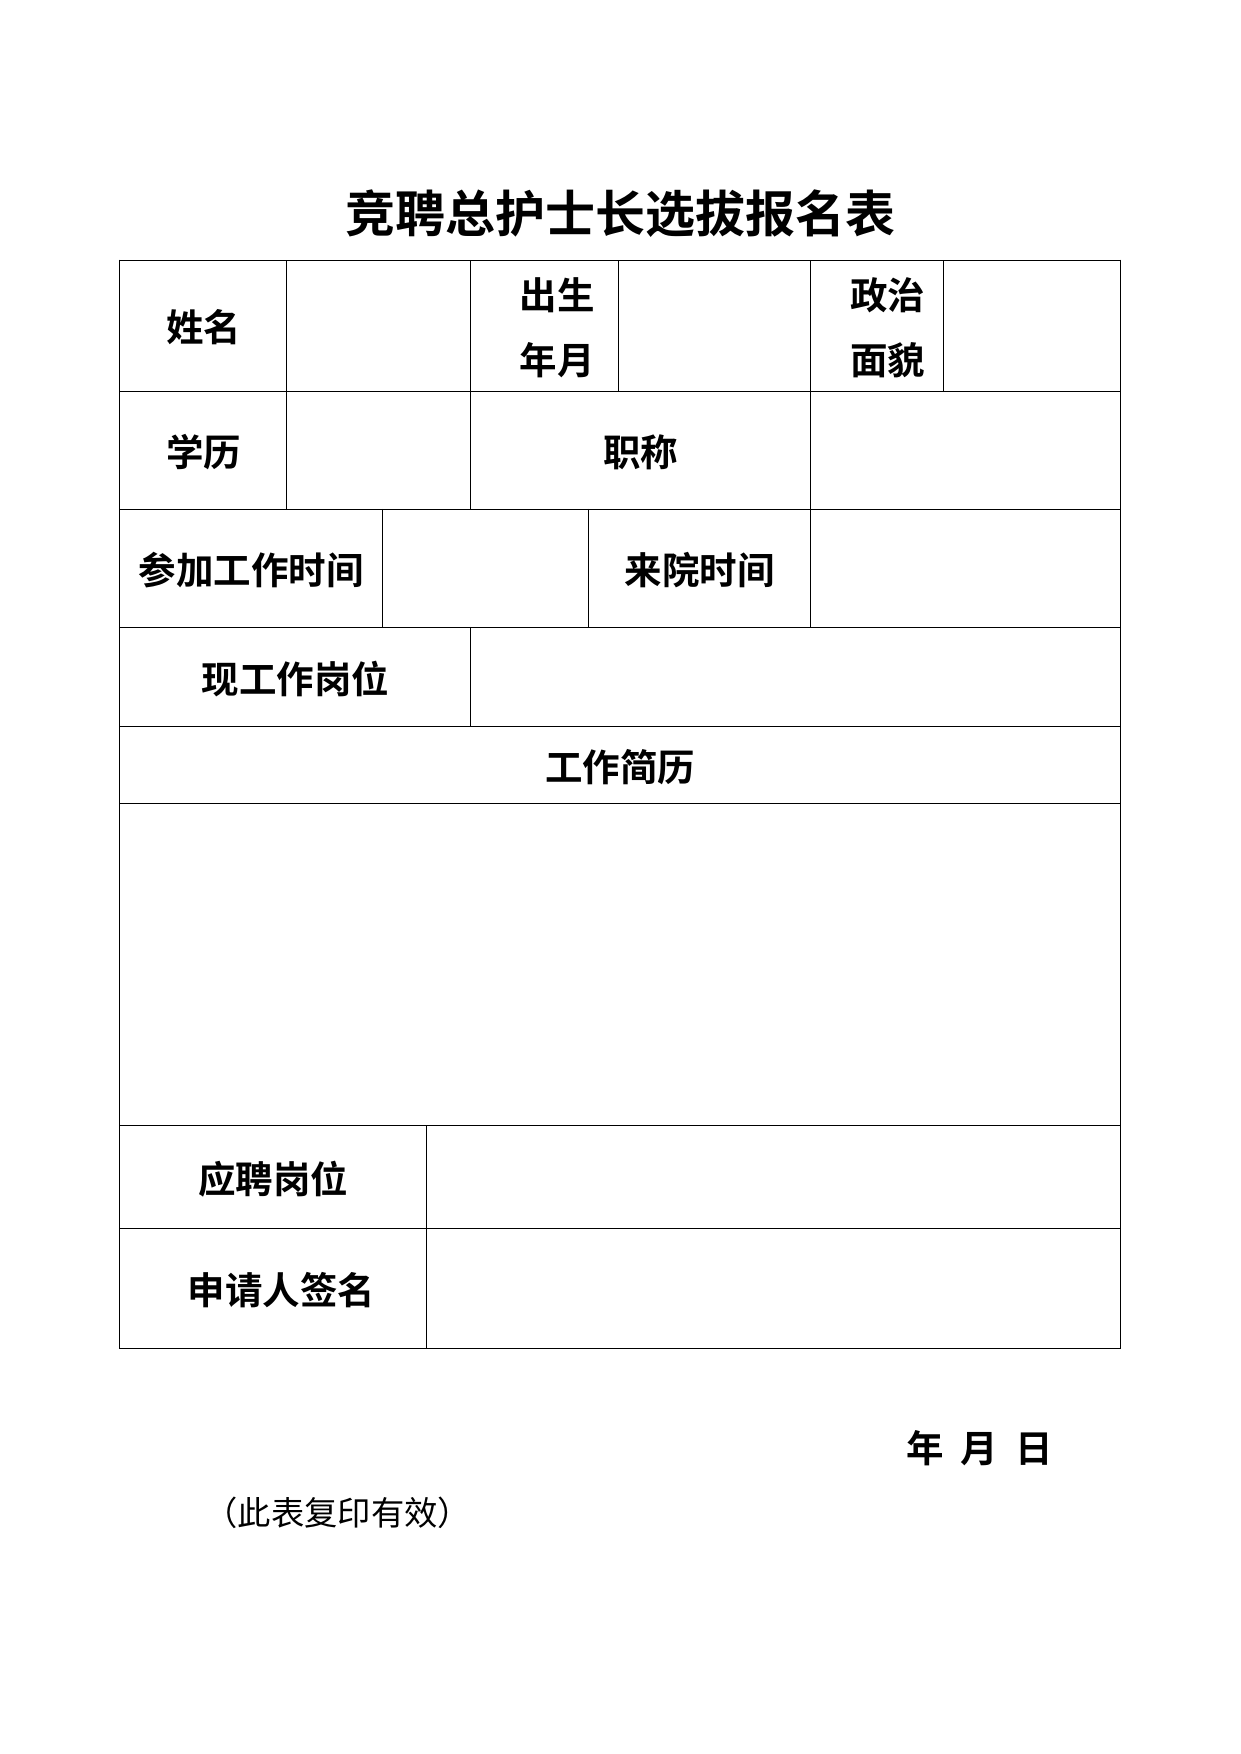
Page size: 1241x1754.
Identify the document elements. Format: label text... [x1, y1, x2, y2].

table_cell 来院时间 [589, 510, 810, 627]
table_cell [811, 392, 1120, 509]
table_cell 参加工作时间 [120, 510, 382, 627]
text 竞聘总护士长选拔报名表 [187, 162, 1053, 259]
text （此表复印有效） [187, 1478, 1053, 1543]
table_cell [427, 1126, 1120, 1228]
table_cell 现工作岗位 [120, 628, 470, 726]
table_header 政治 面貌 [811, 261, 943, 391]
text 年 月 日 [187, 1413, 1053, 1478]
table_cell [287, 392, 470, 509]
table_cell [811, 510, 1120, 627]
table_cell 职称 [471, 392, 810, 509]
table_header 出生 年月 [471, 261, 618, 391]
table_header [944, 261, 1120, 391]
table_cell [471, 628, 1120, 726]
table_cell 学历 [120, 392, 286, 509]
table_cell [120, 804, 1120, 1125]
table_cell 应聘岗位 [120, 1126, 426, 1228]
table_cell 申请人签名 [120, 1229, 426, 1347]
table_header [287, 261, 470, 391]
table_cell 工作简历 [120, 727, 1120, 803]
table_header 姓名 [120, 261, 286, 391]
table_cell [427, 1229, 1120, 1347]
table_header [619, 261, 810, 391]
table_cell [383, 510, 588, 627]
